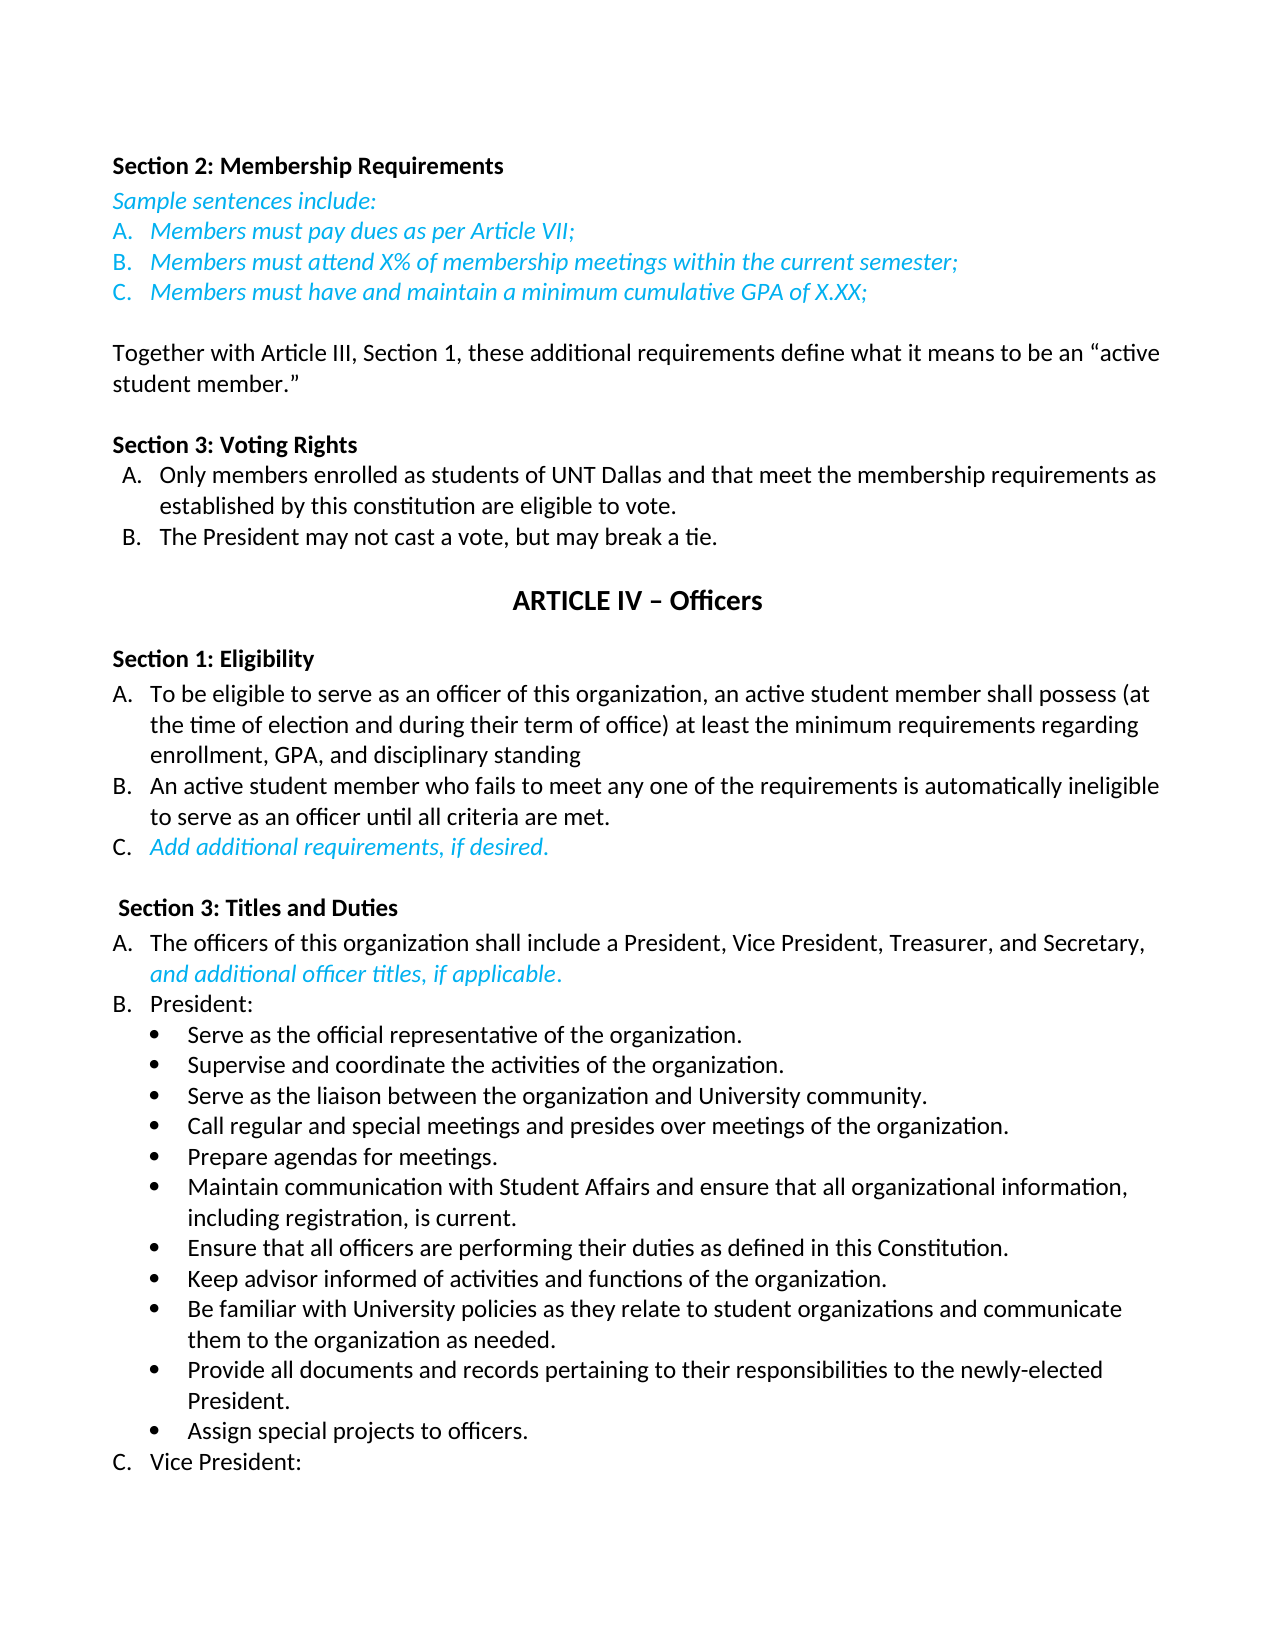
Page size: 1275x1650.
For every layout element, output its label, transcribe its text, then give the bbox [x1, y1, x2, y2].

list Be familiar with University policies as they relate to student organizations and communicate them to the organization as needed. [150, 1293, 1162, 1354]
list Members must have and maintain a minimum cumulative GPA of X.XX; [112, 277, 1162, 307]
list President: [112, 988, 1162, 1019]
list The officers of this organization shall include a President, Vice President, Treasurer, and Secretary, and additional officer titles, if applicable. [112, 927, 1162, 988]
text Section 3: Titles and Duties [112, 892, 1162, 923]
text Section 2: Membership Requirements [112, 150, 1162, 181]
list Prepare agendas for meetings. [150, 1141, 1162, 1171]
list Keep advisor informed of activities and functions of the organization. [150, 1263, 1162, 1293]
list Supervise and coordinate the activities of the organization. [150, 1049, 1162, 1080]
list The President may not cast a vote, but may break a tie. [122, 521, 1162, 551]
list Assign special projects to officers. [150, 1416, 1162, 1446]
list Serve as the official representative of the organization. [150, 1019, 1162, 1049]
list Members must attend X% of membership meetings within the current semester; [112, 246, 1162, 277]
text Section 1: Eligibility [112, 643, 1162, 674]
text Sample sentences include: [112, 185, 1162, 216]
text Together with Article III, Section 1, these additional requirements define what it means to be an “active student member.” [112, 338, 1162, 399]
text Section 3: Voting Rights [112, 429, 1162, 460]
list Call regular and special meetings and presides over meetings of the organization. [150, 1110, 1162, 1141]
text ARTICLE IV – Officers [112, 582, 1162, 617]
list Ensure that all officers are performing their duties as defined in this Constitution. [150, 1232, 1162, 1263]
list An active student member who fails to meet any one of the requirements is automatically ineligible to serve as an officer until all criteria are met. [112, 770, 1162, 831]
list Only members enrolled as students of UNT Dallas and that meet the membership requirements as established by this constitution are eligible to vote. [122, 460, 1162, 521]
list Provide all documents and records pertaining to their responsibilities to the newly-elected President. [150, 1354, 1162, 1416]
list Members must pay dues as per Article VII; [112, 216, 1162, 246]
list Add additional requirements, if desired. [112, 831, 1162, 862]
list Maintain communication with Student Affairs and ensure that all organizational information, including registration, is current. [150, 1171, 1162, 1232]
list Serve as the liaison between the organization and University community. [150, 1080, 1162, 1110]
list Vice President: [112, 1446, 1162, 1477]
list To be eligible to serve as an officer of this organization, an active student member shall possess (at the time of election and during their term of office) at least the minimum requirements regarding enrollment, GPA, and disciplinary standing [112, 678, 1162, 770]
